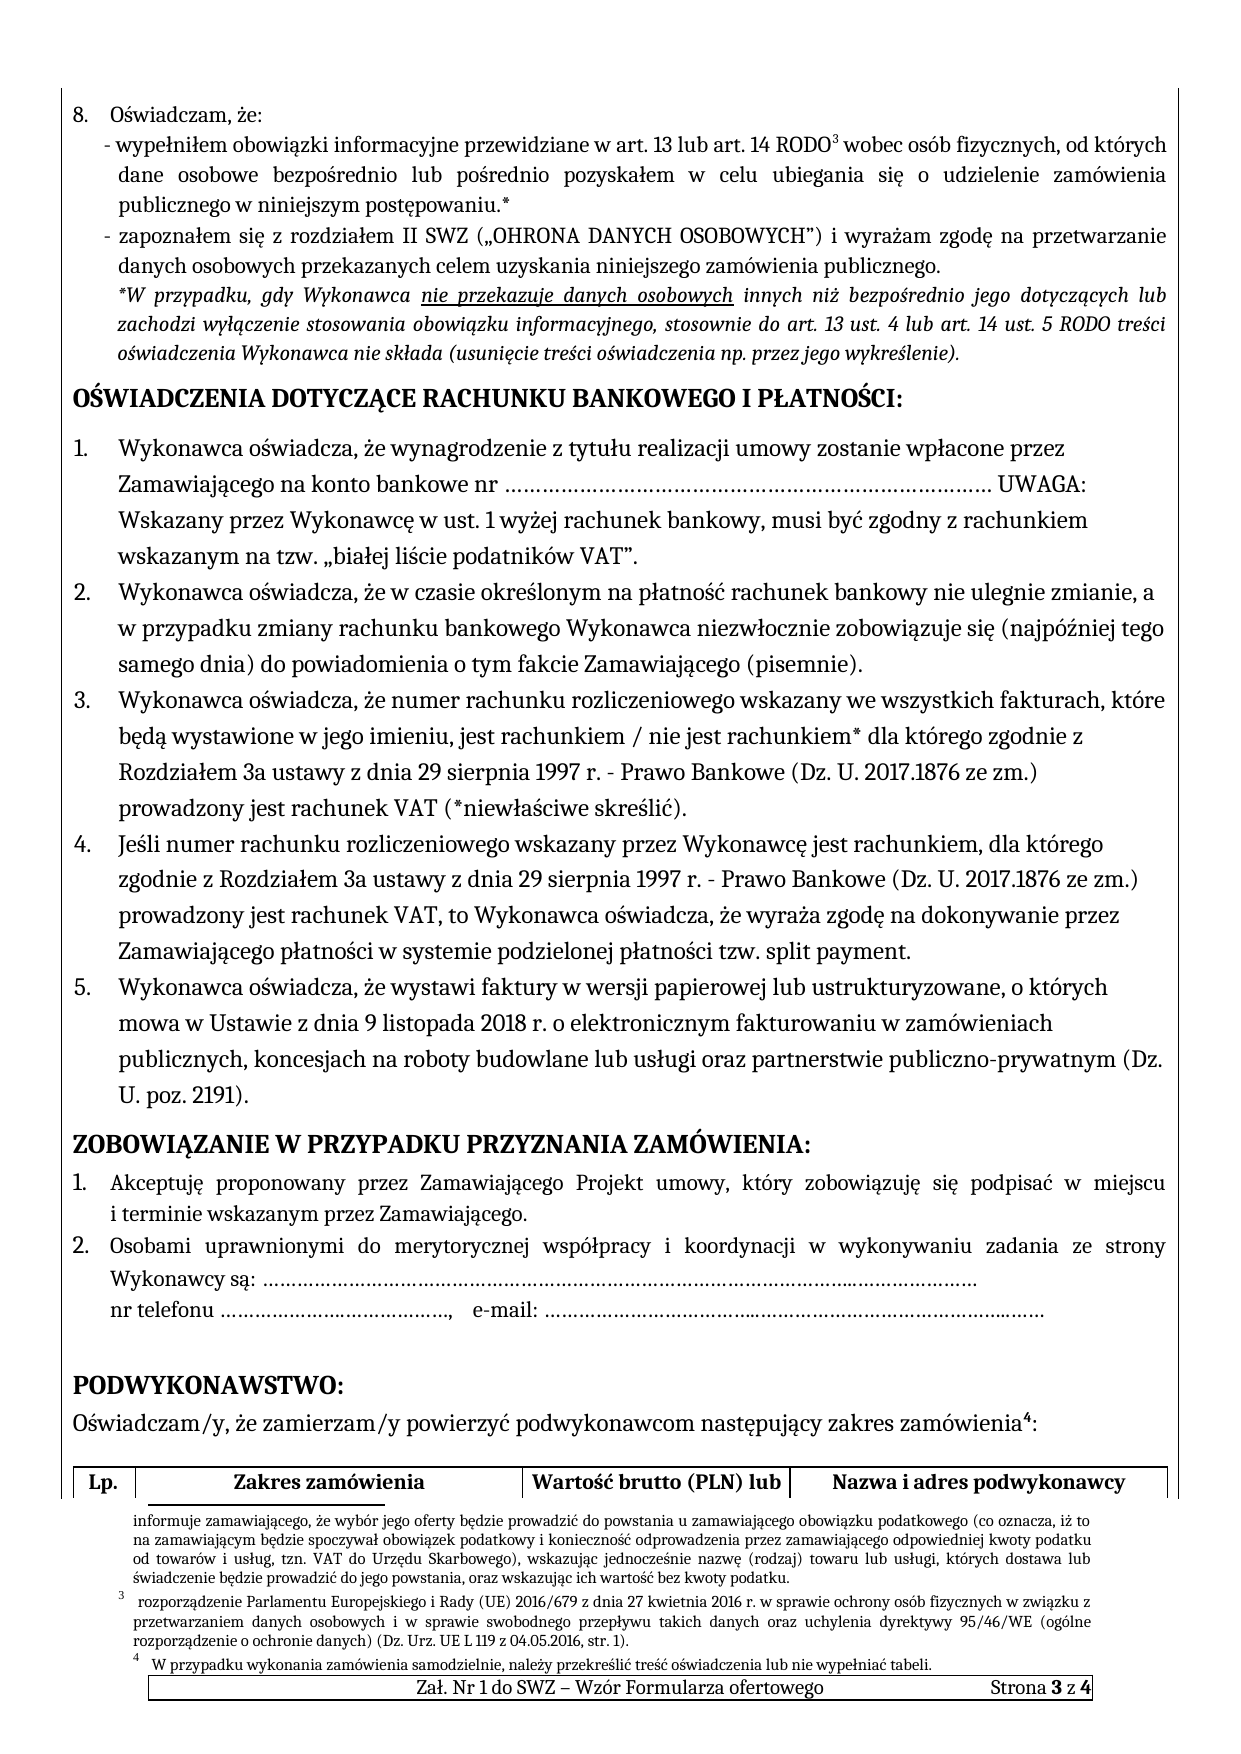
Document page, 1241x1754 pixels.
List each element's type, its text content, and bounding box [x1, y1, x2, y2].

table_cell OŚWIADCZENIA DOTYCZĄCE RACHUNKU BANKOWEGO I PŁATNOŚCI: Wykonawca oświadcza, że wynagrodzenie z tytułu realizacji umowy zostanie wpłacone przez Zamawiającego na konto bankowe nr …………………………………………………………………… UWAGA: Wskazany przez Wykonawcę w ust. 1 wyżej rachunek bankowy, musi być zgodny z rachunkiem wskazanym na tzw. „białej liście podatników VAT”. Wykonawca oświadcza, że w czasie określonym na płatność rachunek bankowy nie ulegnie zmianie, a w przypadku zmiany rachunku bankowego Wykonawca niezwłocznie zobowiązuje się (najpóźniej tego samego dnia) do powiadomienia o tym fakcie Zamawiającego (pisemnie). Wykonawca oświadcza, że numer rachunku rozliczeniowego wskazany we wszystkich fakturach, które będą wystawione w jego imieniu, jest rachunkiem / nie jest rachunkiem* dla którego zgodnie z Rozdziałem 3a ustawy z dnia 29 sierpnia 1997 r. - Prawo Bankowe (Dz. U. 2017.1876 ze zm.) prowadzony jest rachunek VAT (*niewłaściwe skreślić). Jeśli numer rachunku rozliczeniowego wskazany przez Wykonawcę jest rachunkiem, dla którego zgodnie z Rozdziałem 3a ustawy z dnia 29 sierpnia 1997 r. - Prawo Bankowe (Dz. U. 2017.1876 ze zm.) prowadzony jest rachunek VAT, to Wykonawca oświadcza, że wyraża zgodę na dokonywanie przez Zamawiającego płatności w systemie podzielonej płatności tzw. split payment. Wykonawca oświadcza, że wystawi faktury w wersji papierowej lub ustrukturyzowane, o których mowa w Ustawie z dnia 9 listopada 2018 r. o elektronicznym fakturowaniu w zamówieniach publicznych, koncesjach na roboty budowlane lub usługi oraz partnerstwie publiczno-prywatnym (Dz. U. poz. 2191). ZOBOWIĄZANIE W PRZYPADKU PRZYZNANIA ZAMÓWIENIA: Akceptuję proponowany przez Zamawiającego Projekt umowy, który zobowiązuję się podpisać w miejscu i terminie wskazanym przez Zamawiającego. Osobami uprawnionymi do merytorycznej współpracy i koordynacji w wykonywaniu zadania ze strony Wykonawcy są: …………………………………………………………………………………………..………………… nr telefonu ………………….………………, e-mail: ………………………………..……………………………………..…… [62, 370, 1178, 1358]
table_cell PODWYKONAWSTWO: Oświadczam/y, że zamierzam/y powierzyć podwykonawcom następujący zakres zamówienia: [62, 1358, 1178, 1498]
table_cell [62, 88, 1178, 370]
